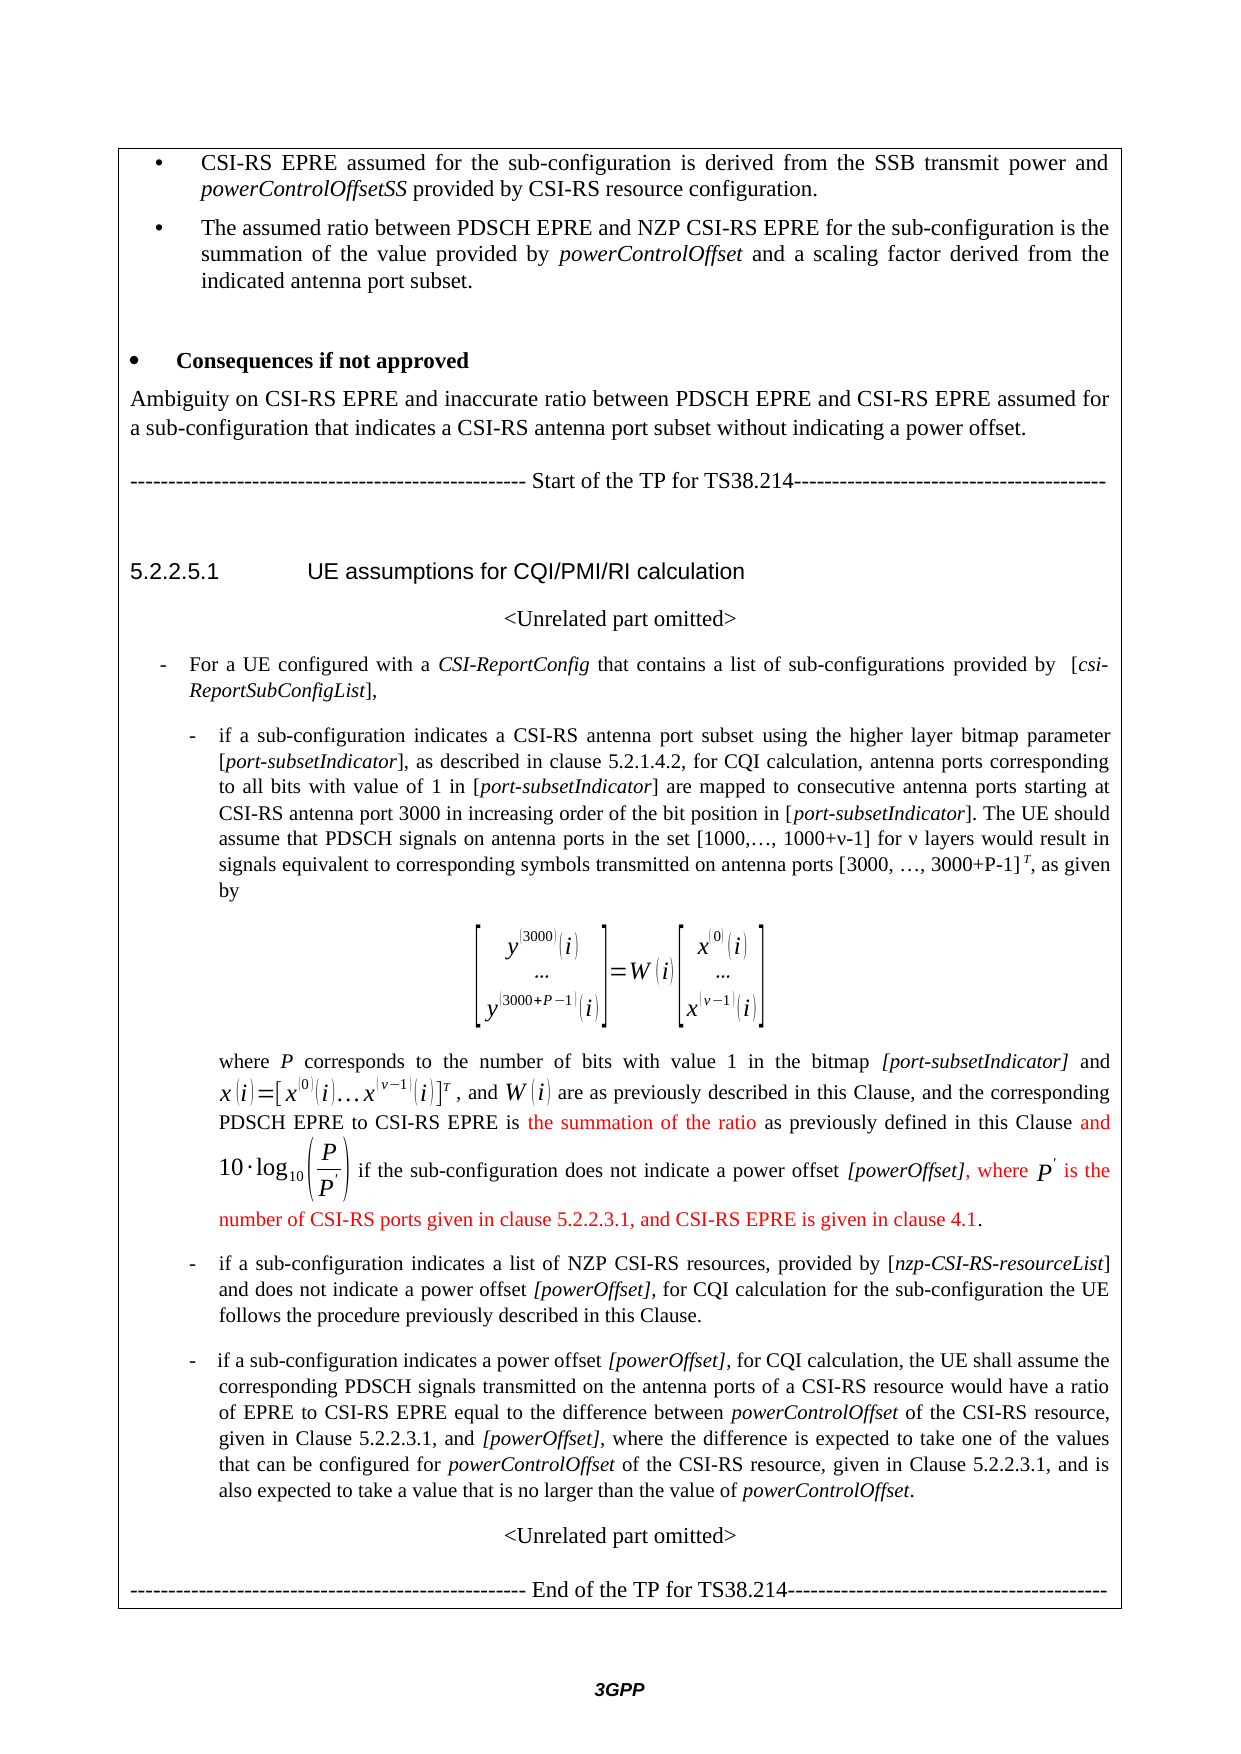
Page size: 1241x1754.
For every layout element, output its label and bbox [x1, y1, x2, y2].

table_header [119, 149, 1121, 1608]
